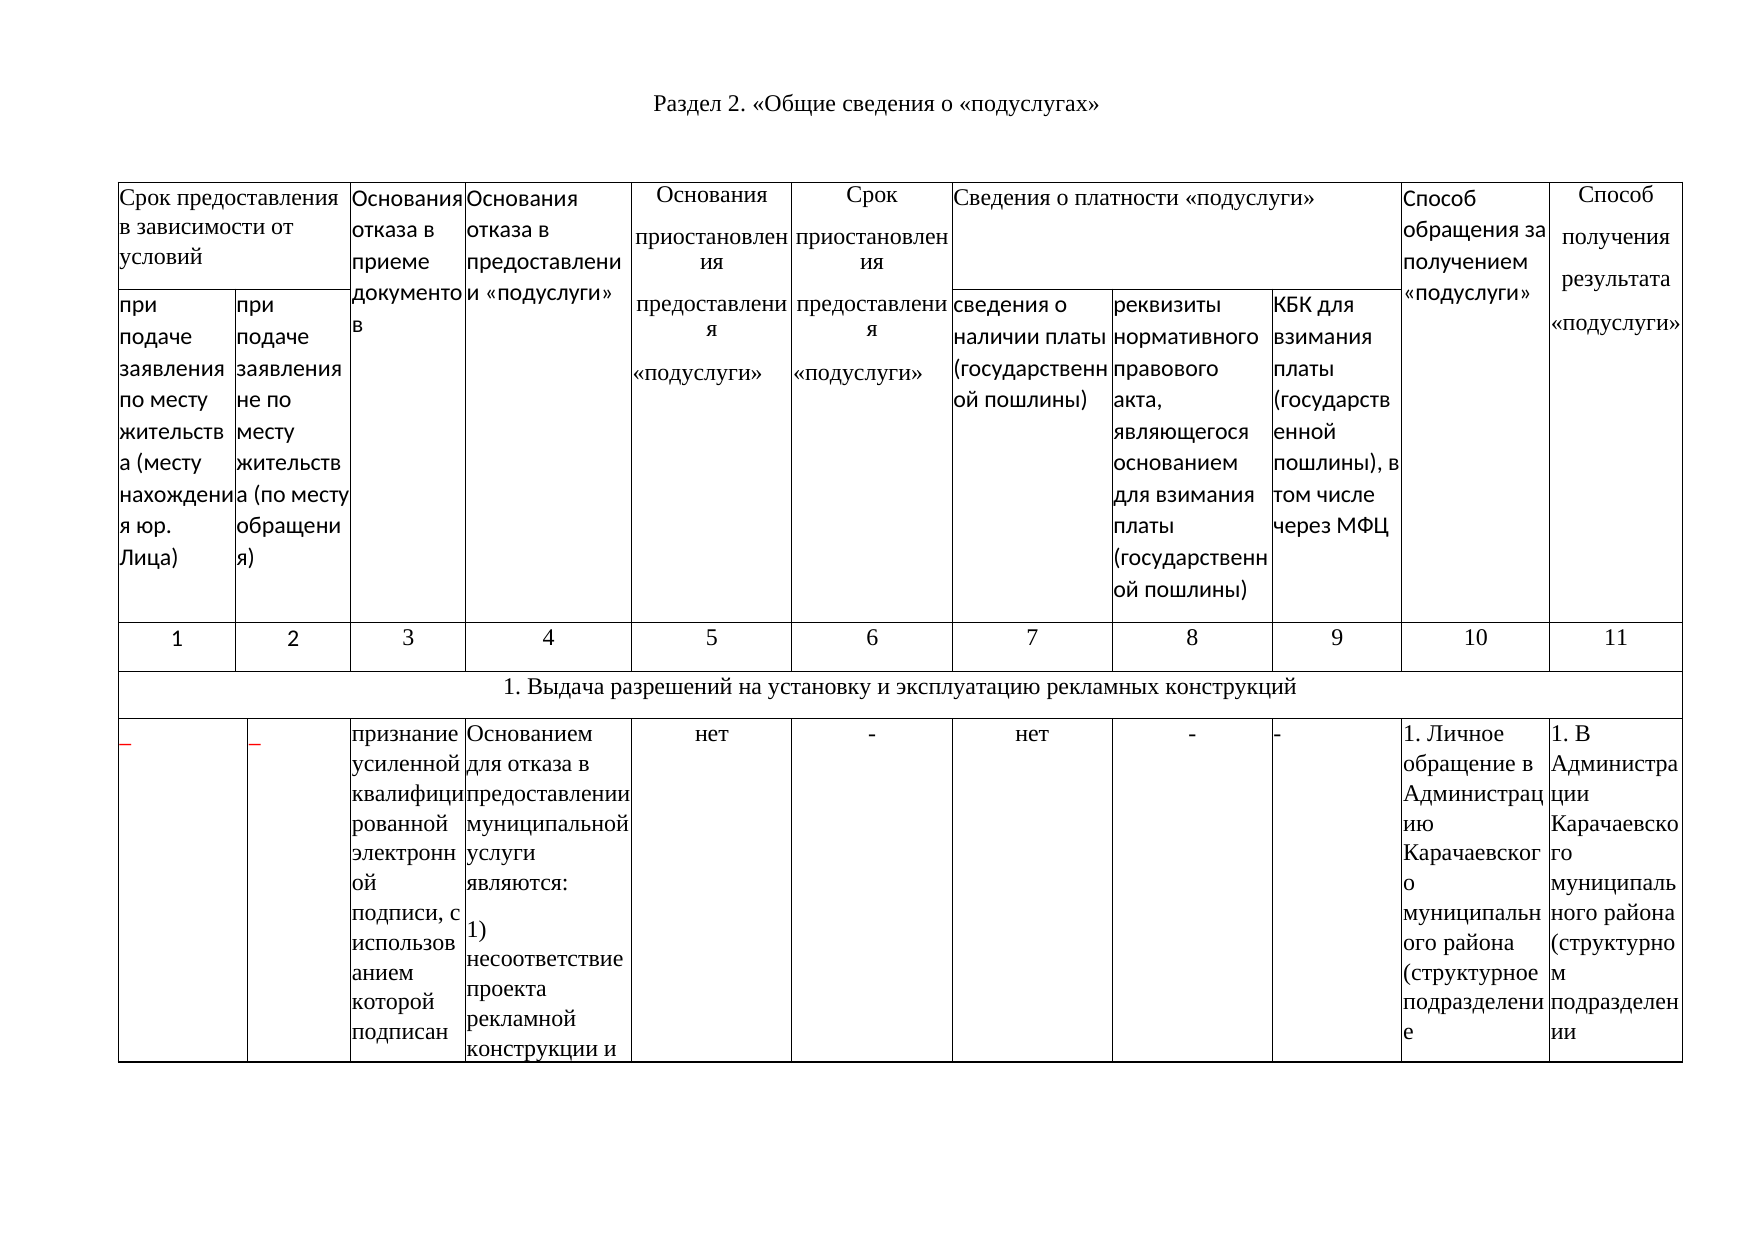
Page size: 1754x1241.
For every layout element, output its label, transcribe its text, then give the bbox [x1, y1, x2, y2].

table_cell КБК для взимания платы (государственной пошлины), в том числе через МФЦ [1273, 290, 1401, 622]
table_cell нет [632, 719, 791, 1061]
table_cell 1. Выдача разрешений на установку и эксплуатацию рекламных конструкций [119, 672, 1682, 718]
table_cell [351, 719, 465, 1061]
table_header Срок приостановления предоставления «подуслуги» [792, 183, 952, 622]
table_cell _ [119, 719, 247, 1061]
table_header Способ получения результата «подуслуги» [1550, 183, 1682, 622]
table_cell 6 [792, 623, 952, 671]
table_cell _ [248, 719, 350, 1061]
table_cell 3 [351, 623, 465, 671]
text Раздел 2. «Общие сведения о «подуслугах» [118, 89, 1636, 116]
table_cell 1 [119, 623, 235, 671]
table_cell 5 [632, 623, 791, 671]
table_cell при подаче заявления по месту жительства (месту нахождения юр. Лица) [119, 290, 235, 622]
table_cell - [1273, 719, 1401, 1061]
table_cell сведения о наличии платы (государственной пошлины) [953, 290, 1112, 622]
table_cell при подаче заявления не по месту жительства (по месту обращения) [236, 290, 350, 622]
table_header Основания отказа в приеме документов [351, 183, 465, 622]
table_cell 2 [236, 623, 350, 671]
table_cell 8 [1113, 623, 1272, 671]
table_cell 7 [953, 623, 1112, 671]
table_cell 11 [1550, 623, 1682, 671]
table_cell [1550, 719, 1682, 1061]
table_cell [1402, 719, 1549, 1061]
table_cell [466, 719, 631, 1061]
table_cell - [792, 719, 952, 1061]
table_cell реквизиты нормативного правового акта, являющегося основанием для взимания платы (государственной пошлины) [1113, 290, 1272, 622]
table_header Срок предоставления в зависимости от условий [119, 183, 350, 288]
table_cell 10 [1402, 623, 1549, 671]
table_header Основания отказа в предоставлении «подуслуги» [466, 183, 631, 622]
table_cell 4 [466, 623, 631, 671]
table_header Сведения о платности «подуслуги» [953, 183, 1401, 288]
table_cell 9 [1273, 623, 1401, 671]
table_cell - [1113, 719, 1272, 1061]
table_cell нет [953, 719, 1112, 1061]
table_header Основания приостановления предоставления «подуслуги» [632, 183, 791, 622]
table_header Способ обращения за получением «подуслуги» [1402, 183, 1549, 622]
